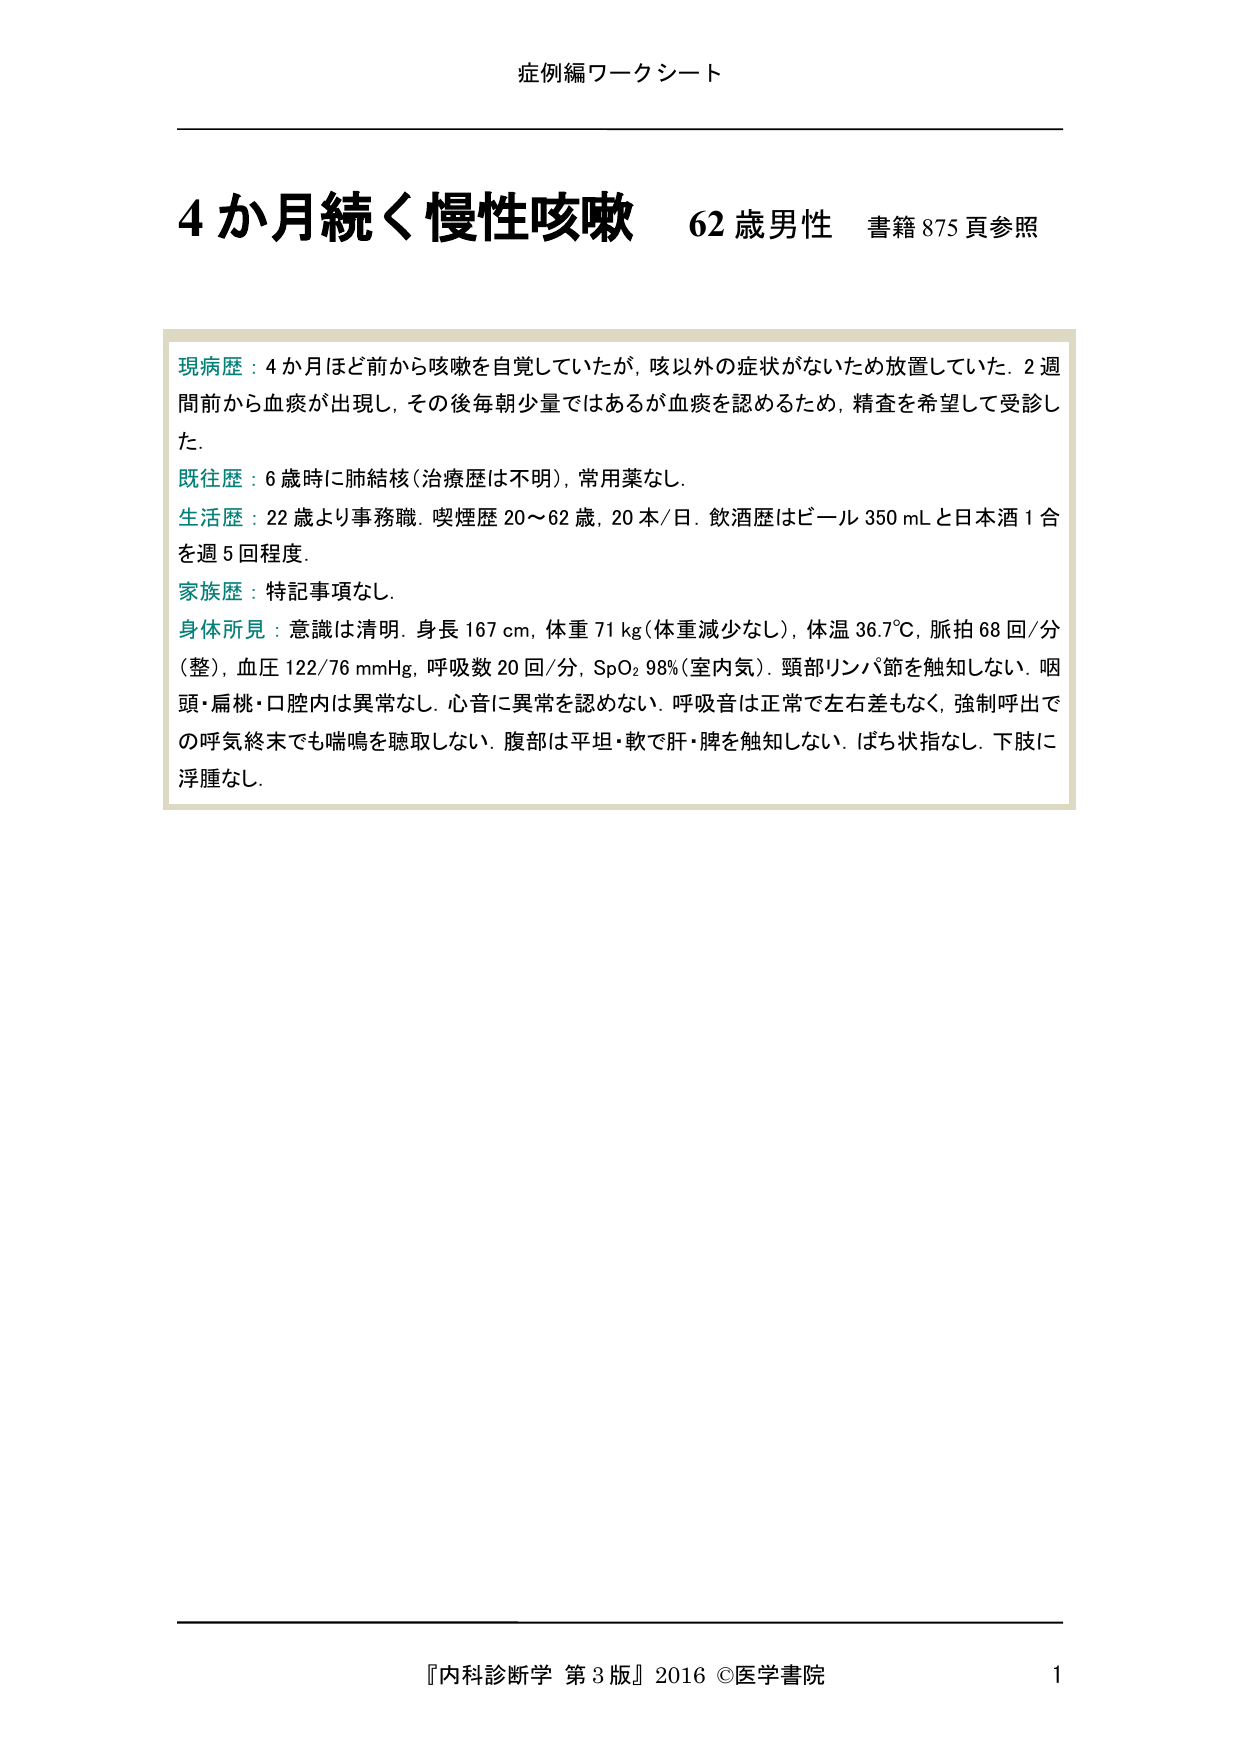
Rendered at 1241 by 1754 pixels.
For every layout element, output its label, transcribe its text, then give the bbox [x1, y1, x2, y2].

table_header 現病歴：4か月ほど前から咳嗽を自覚していたが，咳以外の症状がないため放置していた．2週間前から血痰が出現し，その後毎朝少量ではあるが血痰を認めるため，精査を希望して受診した． 既往歴：6歳時に肺結核（治療歴は不明），常用薬なし． 生活歴：22歳より事務職．喫煙歴20〜62歳，20本/日．飲酒歴はビール350 mLと日本酒1合を週5回程度． 家族歴：特記事項なし． 身体所見：意識は清明．身長167 cm，体重71 kg（体重減少なし），体温36.7℃，脈拍68回/分（整），血圧122/76 mmHg，呼吸数20回/分，SpO2 98%（室内気）．頸部リンパ節を触知しない．咽頭・扁桃・口腔内は異常なし．心音に異常を認めない．呼吸音は正常で左右差もなく，強制呼出での呼気終末でも喘鳴を聴取しない．腹部は平坦・軟で肝・脾を触知しない．ばち状指なし．下肢に浮腫なし． [169, 342, 1069, 803]
subtitle 4か月続く慢性咳嗽 62歳男性 書籍875頁参照 [177, 179, 1063, 254]
